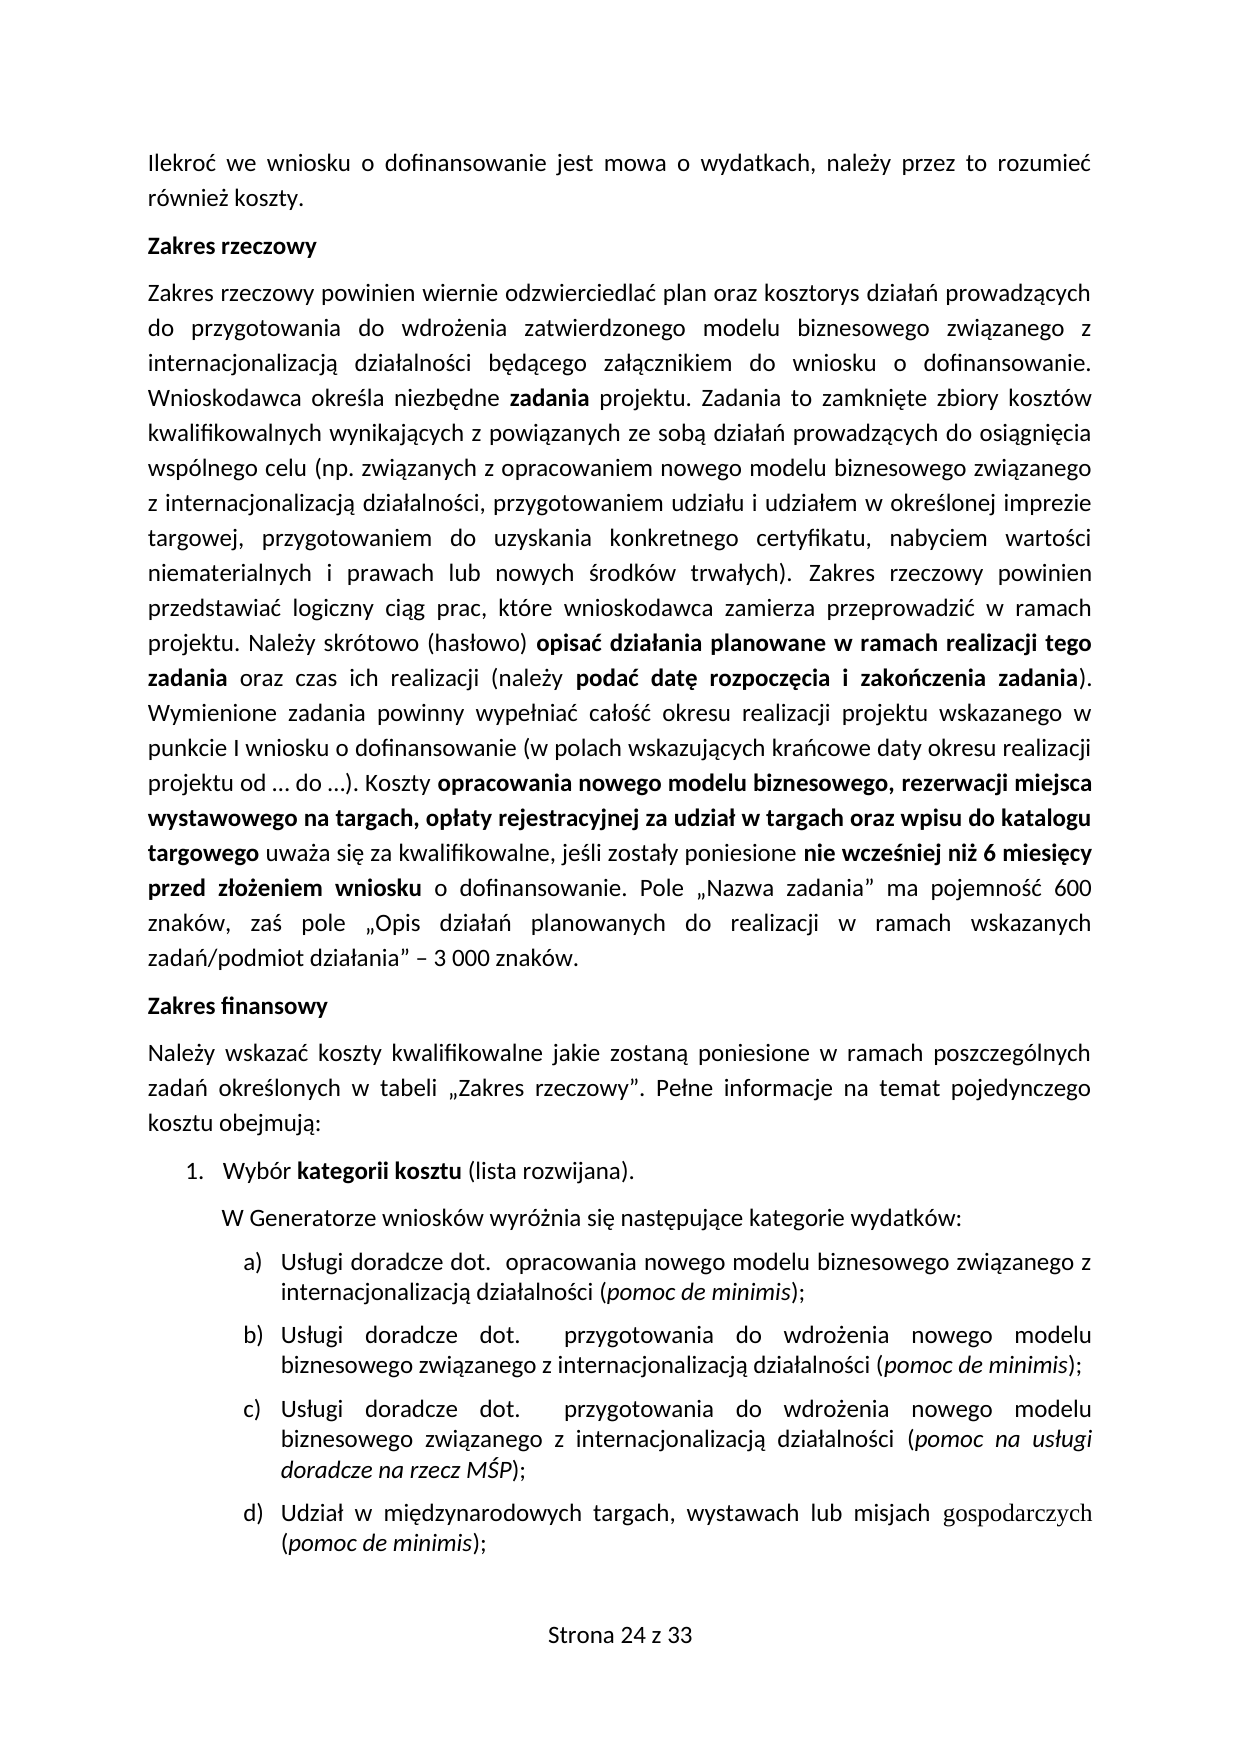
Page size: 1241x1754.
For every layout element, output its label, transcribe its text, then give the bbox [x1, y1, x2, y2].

list Udział w międzynarodowych targach, wystawach lub misjach gospodarczych (pomoc de minimis); [243, 1497, 1093, 1558]
text Zakres finansowy [148, 990, 1093, 1021]
list Wybór kategorii kosztu (lista rozwijana). [185, 1155, 1093, 1186]
list Usługi doradcze dot. przygotowania do wdrożenia nowego modelu biznesowego związanego z internacjonalizacją działalności (pomoc na usługi doradcze na rzecz MŚP); [243, 1393, 1093, 1484]
text W Generatorze wniosków wyróżnia się następujące kategorie wydatków: [221, 1203, 1093, 1233]
text Ilekroć we wniosku o dofinansowanie jest mowa o wydatkach, należy przez to rozumieć również koszty. [148, 148, 1093, 213]
text Należy wskazać koszty kwalifikowalne jakie zostaną poniesione w ramach poszczególnych zadań określonych w tabeli „Zakres rzeczowy”. Pełne informacje na temat pojedynczego kosztu obejmują: [148, 1038, 1093, 1138]
list Usługi doradcze dot. opracowania nowego modelu biznesowego związanego z internacjonalizacją działalności (pomoc de minimis); [243, 1246, 1093, 1307]
text Zakres rzeczowy powinien wiernie odzwierciedlać plan oraz kosztorys działań prowadzących do przygotowania do wdrożenia zatwierdzonego modelu biznesowego związanego z internacjonalizacją działalności będącego załącznikiem do wniosku o dofinansowanie. Wnioskodawca określa niezbędne zadania projektu. Zadania to zamknięte zbiory kosztów kwalifikowalnych wynikających z powiązanych ze sobą działań prowadzących do osiągnięcia wspólnego celu (np. związanych z opracowaniem nowego modelu biznesowego związanego z internacjonalizacją działalności, przygotowaniem udziału i udziałem w określonej imprezie targowej, przygotowaniem do uzyskania konkretnego certyfikatu, nabyciem wartości niematerialnych i prawach lub nowych środków trwałych). Zakres rzeczowy powinien przedstawiać logiczny ciąg prac, które wnioskodawca zamierza przeprowadzić w ramach projektu. Należy skrótowo (hasłowo) opisać działania planowane w ramach realizacji tego zadania oraz czas ich realizacji (należy podać datę rozpoczęcia i zakończenia zadania). Wymienione zadania powinny wypełniać całość okresu realizacji projektu wskazanego w punkcie I wniosku o dofinansowanie (w polach wskazujących krańcowe daty okresu realizacji projektu od … do …). Koszty opracowania nowego modelu biznesowego, rezerwacji miejsca wystawowego na targach, opłaty rejestracyjnej za udział w targach oraz wpisu do katalogu targowego uważa się za kwalifikowalne, jeśli zostały poniesione nie wcześniej niż 6 miesięcy przed złożeniem wniosku o dofinansowanie. Pole „Nazwa zadania” ma pojemność 600 znaków, zaś pole „Opis działań planowanych do realizacji w ramach wskazanych zadań/podmiot działania” – 3 000 znaków. [148, 278, 1093, 973]
list Usługi doradcze dot. przygotowania do wdrożenia nowego modelu biznesowego związanego z internacjonalizacją działalności (pomoc de minimis); [243, 1319, 1093, 1380]
text Zakres rzeczowy [148, 230, 1093, 261]
